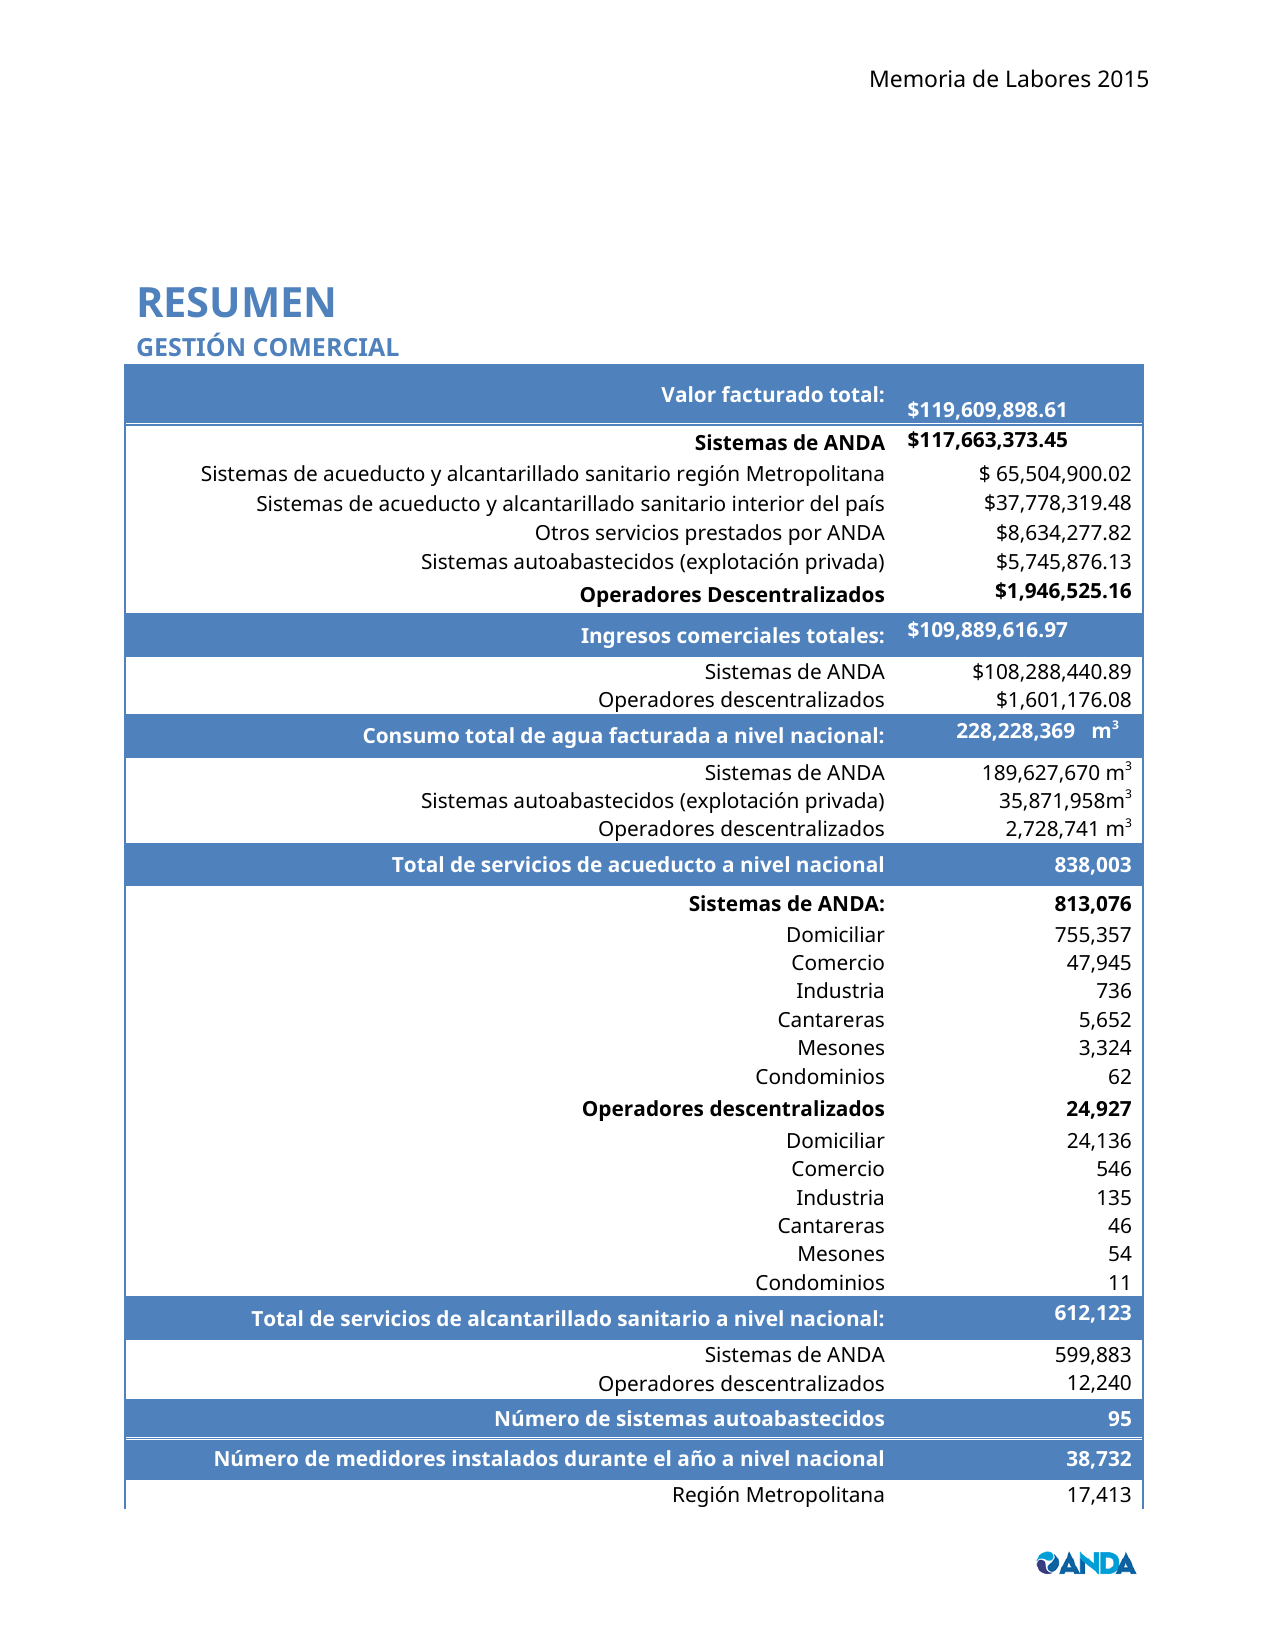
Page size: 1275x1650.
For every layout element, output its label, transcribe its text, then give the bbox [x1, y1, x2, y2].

table_cell 17,413 [896, 1480, 1142, 1508]
table_cell 46 [896, 1211, 1142, 1239]
table_cell Cantareras [126, 1005, 896, 1033]
text RESUMEN [136, 273, 1139, 330]
table_cell Consumo total de agua facturada a nivel nacional: [126, 716, 896, 756]
table_cell Sistemas de acueducto y alcantarillado sanitario región Metropolitana [126, 459, 896, 488]
table_cell 189,627,670 m3 [896, 758, 1142, 786]
table_cell Comercio [126, 1154, 896, 1183]
table_header Valor facturado total: [126, 366, 896, 423]
table_cell Comercio [126, 948, 896, 977]
table_cell Número de medidores instalados durante el año a nivel nacional [126, 1440, 896, 1478]
table_cell $1,601,176.08 [896, 685, 1142, 714]
table_cell 47,945 [896, 948, 1142, 977]
table_cell 612,123 [896, 1299, 1142, 1338]
table_cell $ 65,504,900.02 [896, 459, 1142, 488]
table_cell Industria [126, 977, 896, 1005]
table_cell 546 [896, 1154, 1142, 1183]
table_cell 12,240 [896, 1368, 1142, 1399]
text GESTIÓN COMERCIAL [136, 330, 1139, 364]
table_cell $1,946,525.16 [896, 576, 1142, 613]
table_cell $8,634,277.82 [896, 518, 1142, 547]
table_cell Número de sistemas autoabastecidos [126, 1401, 896, 1437]
table_cell 599,883 [896, 1340, 1142, 1368]
table_cell $117,663,373.45 [896, 426, 1142, 459]
table_cell Domiciliar [126, 920, 896, 948]
table_cell Sistemas de ANDA [126, 758, 896, 786]
table_cell Condominios [126, 1268, 896, 1296]
table_cell $109,889,616.97 [896, 615, 1142, 655]
table_cell Operadores descentralizados [126, 1368, 896, 1399]
table_cell 838,003 [896, 845, 1142, 884]
table_cell Sistemas de ANDA [126, 426, 896, 459]
table_cell Sistemas autoabastecidos (explotación privada) [126, 786, 896, 814]
picture [1106, 1558, 1113, 1568]
table_cell Operadores descentralizados [126, 815, 896, 843]
table_cell 755,357 [896, 920, 1142, 948]
table_cell Sistemas autoabastecidos (explotación privada) [126, 547, 896, 576]
table_cell 2,728,741 m3 [896, 815, 1142, 843]
table_cell 24,927 [896, 1090, 1142, 1126]
table_cell 35,871,958m3 [896, 786, 1142, 814]
table_cell Operadores Descentralizados [126, 576, 896, 613]
table_cell $37,778,319.48 [896, 488, 1142, 518]
table_cell 228,228,369 m3 [896, 716, 1142, 756]
table_cell Mesones [126, 1034, 896, 1062]
table_cell Región Metropolitana [126, 1480, 896, 1508]
table_cell Cantareras [126, 1211, 896, 1239]
table_cell 135 [896, 1183, 1142, 1211]
table_cell 62 [896, 1062, 1142, 1090]
table_cell Industria [126, 1183, 896, 1211]
table_cell $5,745,876.13 [896, 547, 1142, 576]
table_cell Total de servicios de alcantarillado sanitario a nivel nacional: [126, 1299, 896, 1338]
table_cell 54 [896, 1240, 1142, 1268]
table_cell 3,324 [896, 1034, 1142, 1062]
table_cell Sistemas de ANDA [126, 1340, 896, 1368]
table_cell Total de servicios de acueducto a nivel nacional [126, 845, 896, 884]
table_cell Condominios [126, 1062, 896, 1090]
table_cell $108,288,440.89 [896, 657, 1142, 685]
table_cell Mesones [126, 1240, 896, 1268]
table_cell Sistemas de ANDA [126, 657, 896, 685]
table_cell Sistemas de ANDA: [126, 886, 896, 920]
table_cell 5,652 [896, 1005, 1142, 1033]
table_cell 95 [896, 1401, 1142, 1437]
table_cell 11 [896, 1268, 1142, 1296]
table_cell Sistemas de acueducto y alcantarillado sanitario interior del país [126, 488, 896, 518]
table_header $119,609,898.61 [896, 366, 1142, 423]
table_cell 24,136 [896, 1126, 1142, 1154]
table_cell Otros servicios prestados por ANDA [126, 518, 896, 547]
picture [1031, 1550, 1140, 1575]
table_cell Operadores descentralizados [126, 685, 896, 714]
table_cell Operadores descentralizados [126, 1090, 896, 1126]
table_cell 736 [896, 977, 1142, 1005]
table_cell Ingresos comerciales totales: [126, 615, 896, 655]
table_cell Domiciliar [126, 1126, 896, 1154]
table_cell 38,732 [896, 1440, 1142, 1478]
table_cell 813,076 [896, 886, 1142, 920]
